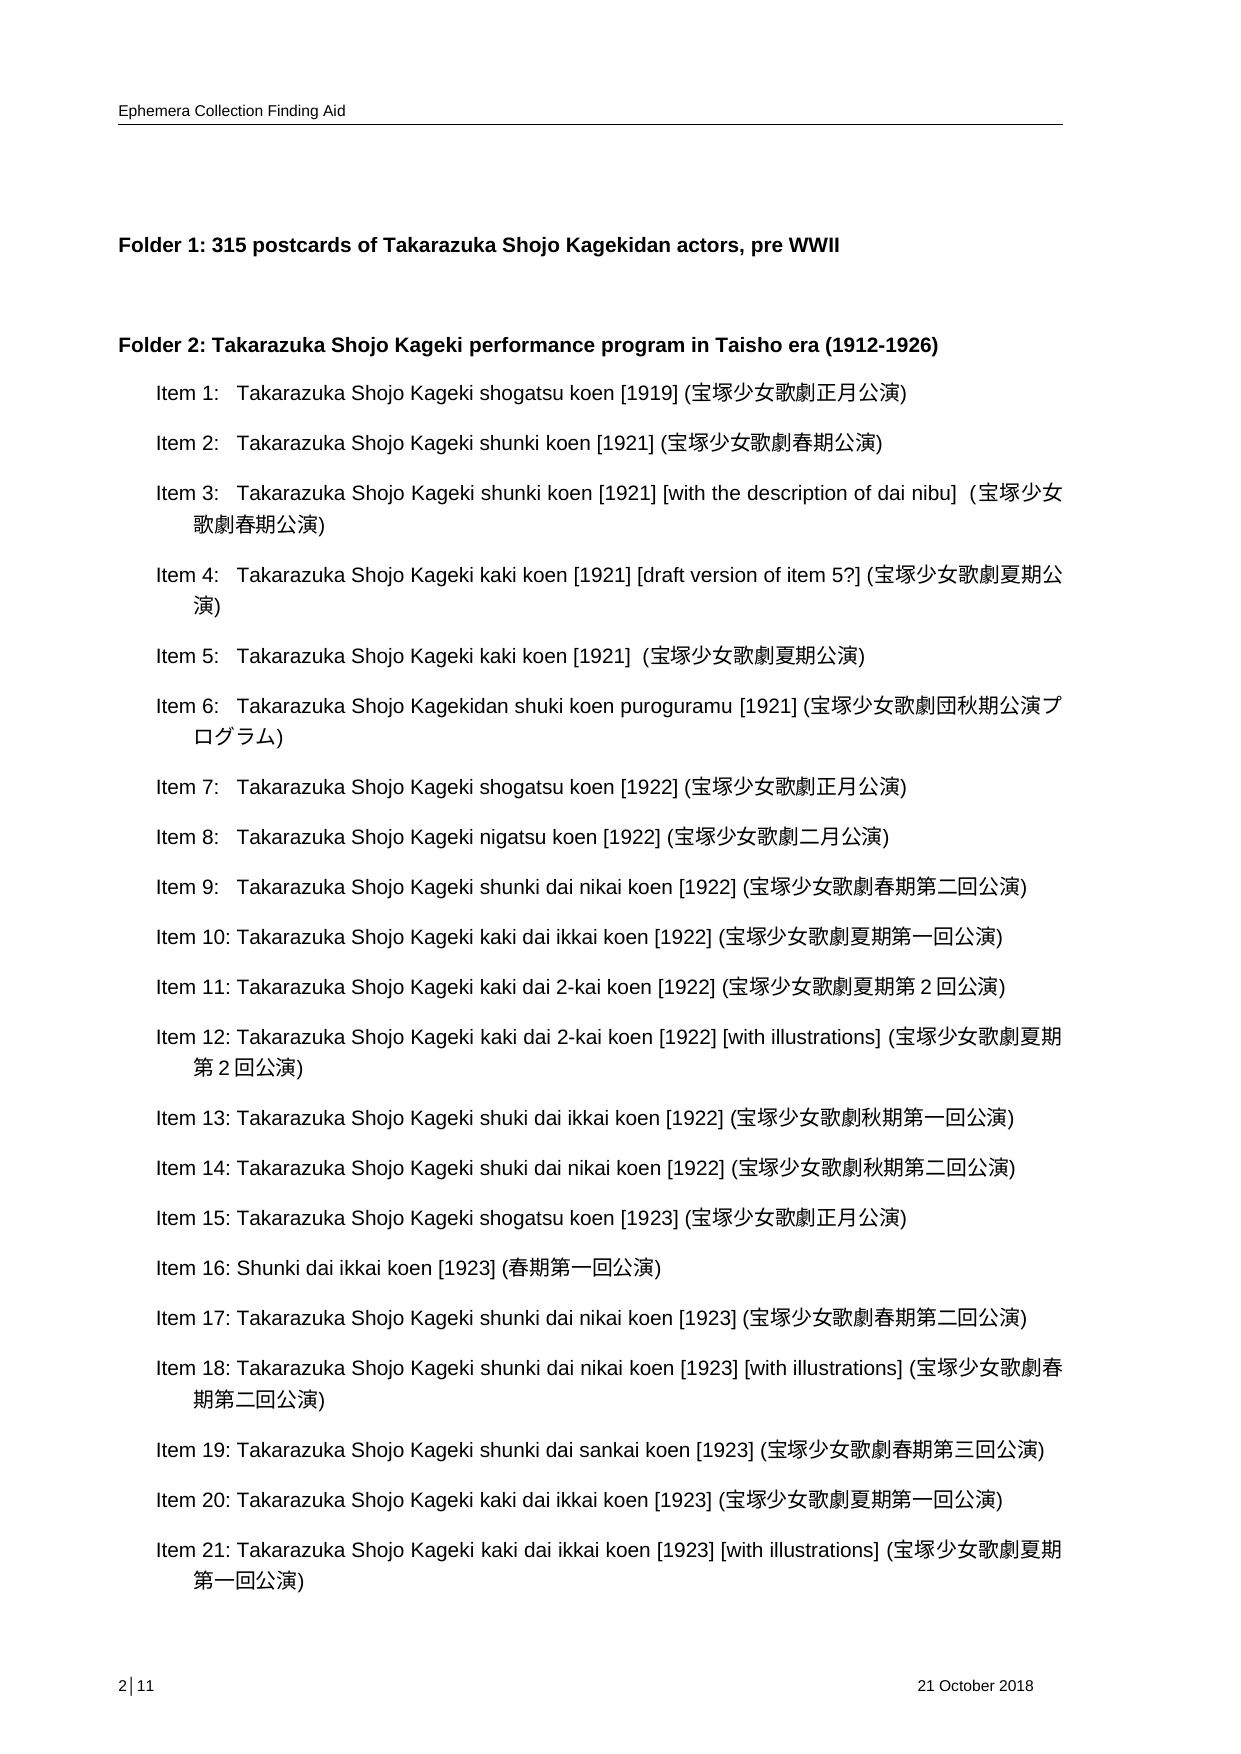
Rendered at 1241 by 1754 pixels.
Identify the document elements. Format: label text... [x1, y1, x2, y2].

list Takarazuka Shojo Kageki shunki dai nikai koen [1923] [with illustrations] (宝塚少女歌劇春期第二回公演) [156, 1351, 1063, 1413]
list Takarazuka Shojo Kageki nigatsu koen [1922] (宝塚少女歌劇二月公演) [156, 819, 1063, 851]
list Takarazuka Shojo Kageki shunki dai sankai koen [1923] (宝塚少女歌劇春期第三回公演) [156, 1432, 1063, 1463]
list Shunki dai ikkai koen [1923] (春期第一回公演) [156, 1251, 1063, 1282]
list Takarazuka Shojo Kageki kaki koen [1921] [draft version of item 5?] (宝塚少女歌劇夏期公演) [156, 557, 1063, 619]
list Takarazuka Shojo Kageki kaki dai ikkai koen [1922] (宝塚少女歌劇夏期第一回公演) [156, 919, 1063, 951]
list Takarazuka Shojo Kageki shogatsu koen [1922] (宝塚少女歌劇正月公演) [156, 769, 1063, 801]
list Takarazuka Shojo Kageki shuki dai nikai koen [1922] (宝塚少女歌劇秋期第二回公演) [156, 1151, 1063, 1182]
list Takarazuka Shojo Kageki shogatsu koen [1919] (宝塚少女歌劇正月公演) [156, 376, 1063, 407]
list Takarazuka Shojo Kageki kaki dai 2-kai koen [1922] (宝塚少女歌劇夏期第2回公演) [156, 969, 1063, 1001]
list Takarazuka Shojo Kageki kaki dai ikkai koen [1923] (宝塚少女歌劇夏期第一回公演) [156, 1482, 1063, 1513]
list Takarazuka Shojo Kageki shunki koen [1921] (宝塚少女歌劇春期公演) [156, 426, 1063, 457]
list Takarazuka Shojo Kageki shogatsu koen [1923] (宝塚少女歌劇正月公演) [156, 1201, 1063, 1232]
list Takarazuka Shojo Kageki shunki dai nikai koen [1923] (宝塚少女歌劇春期第二回公演) [156, 1301, 1063, 1332]
list Takarazuka Shojo Kagekidan shuki koen puroguramu [1921] (宝塚少女歌劇団秋期公演プログラム) [156, 688, 1063, 751]
list Takarazuka Shojo Kageki shunki dai nikai koen [1922] (宝塚少女歌劇春期第二回公演) [156, 869, 1063, 901]
list Takarazuka Shojo Kageki kaki dai ikkai koen [1923] [with illustrations] (宝塚少女歌劇夏期第一回公演) [156, 1532, 1063, 1594]
list Takarazuka Shojo Kageki shunki koen [1921] [with the description of dai nibu] (宝塚少女歌劇春期公演) [156, 476, 1063, 538]
text Folder 2: Takarazuka Shojo Kageki performance program in Taisho era (1912-1926) [118, 326, 1063, 357]
list Takarazuka Shojo Kageki kaki dai 2-kai koen [1922] [with illustrations] (宝塚少女歌劇夏期第2回公演) [156, 1019, 1063, 1082]
list Takarazuka Shojo Kageki shuki dai ikkai koen [1922] (宝塚少女歌劇秋期第一回公演) [156, 1101, 1063, 1132]
list Takarazuka Shojo Kageki kaki koen [1921] (宝塚少女歌劇夏期公演) [156, 638, 1063, 669]
text Folder 1: 315 postcards of Takarazuka Shojo Kagekidan actors, pre WWII [118, 226, 1063, 257]
